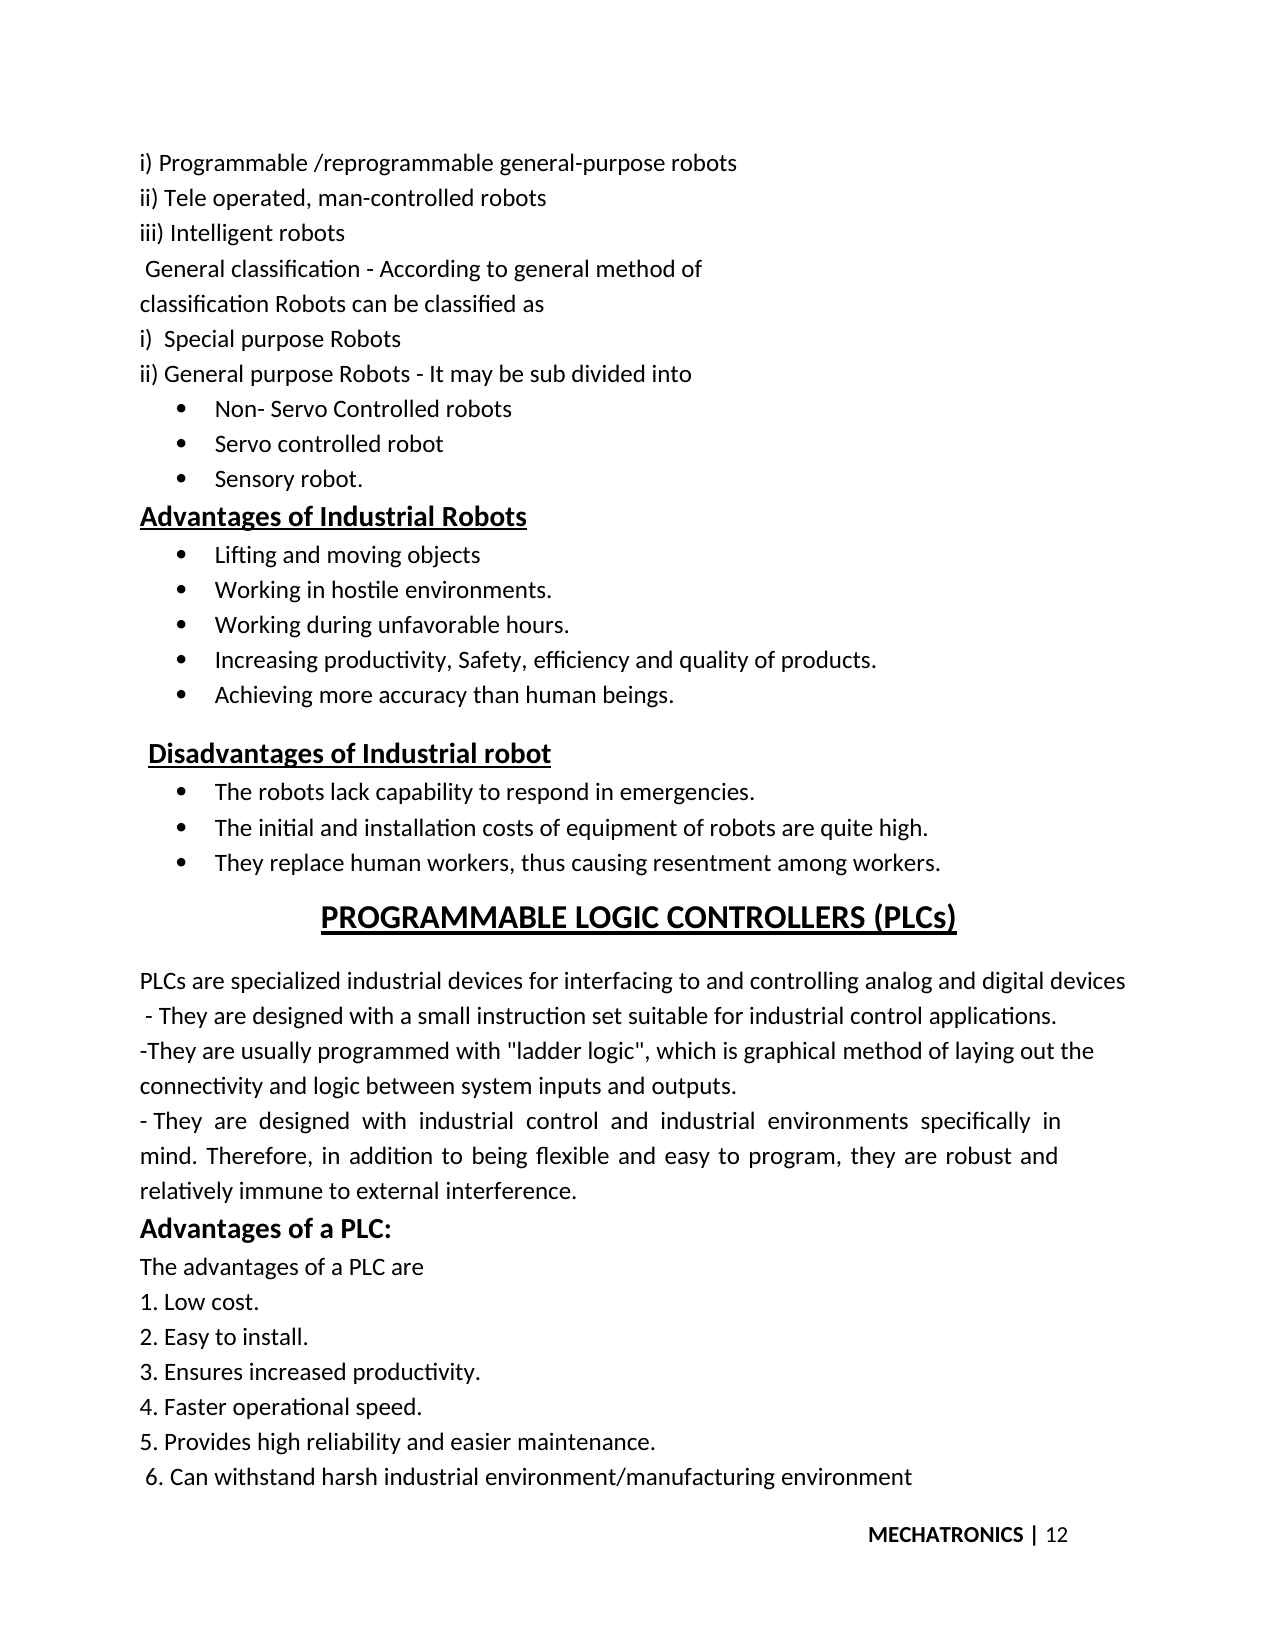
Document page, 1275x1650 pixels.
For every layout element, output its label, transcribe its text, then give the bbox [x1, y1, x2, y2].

subtitle PROGRAMMABLE LOGIC CONTROLLERS (PLCs) [320, 896, 957, 931]
text General classification - According to general method of classification Robots can be classified as [139, 253, 828, 318]
list The robots lack capability to respond in emergencies. [177, 777, 1150, 807]
list Special purpose Robots [139, 323, 1150, 353]
list Lifting and moving objects [177, 539, 1150, 569]
list Working in hostile environments. [177, 574, 1150, 605]
text PLCs are specialized industrial devices for interfacing to and controlling analog and digital devices [139, 965, 1150, 996]
list Faster operational speed. [139, 1391, 1150, 1422]
list Low cost. [139, 1286, 1150, 1316]
list Non- Servo Controlled robots [177, 393, 1150, 423]
list Achieving more accuracy than human beings. [177, 679, 1150, 710]
list Servo controlled robot [177, 428, 1150, 459]
list They replace human workers, thus causing resentment among workers. [177, 847, 1150, 877]
subtitle Disadvantages of Industrial robot [148, 735, 1150, 771]
list They are designed with industrial control and industrial environments specifically in mind. Therefore, in addition to being flexible and easy to program, they are robust and relatively immune to external interference. [139, 1105, 1061, 1206]
list Ensures increased productivity. [139, 1356, 1150, 1387]
list Tele operated, man-controlled robots [139, 182, 1150, 213]
list They are designed with a small instruction set suitable for industrial control applications. [145, 1000, 1150, 1031]
list The initial and installation costs of equipment of robots are quite high. [177, 812, 1150, 842]
list Can withstand harsh industrial environment/manufacturing environment [145, 1461, 1150, 1492]
subtitle Advantages of Industrial Robots [139, 498, 1150, 533]
list Sensory robot. [177, 463, 1150, 494]
text Advantages of a PLC: [139, 1210, 1150, 1245]
list Easy to install. [139, 1321, 1150, 1352]
text The advantages of a PLC are [139, 1251, 1150, 1281]
list Programmable /reprogrammable general-purpose robots [139, 147, 1150, 178]
list Working during unfavorable hours. [177, 609, 1150, 640]
list Increasing productivity, Safety, efficiency and quality of products. [177, 645, 1150, 675]
list Intelligent robots [139, 217, 1150, 248]
list General purpose Robots - It may be sub divided into [139, 358, 1150, 388]
list Provides high reliability and easier maintenance. [139, 1426, 1150, 1457]
text -They are usually programmed with "ladder logic", which is graphical method of laying out the connectivity and logic between system inputs and outputs. [139, 1035, 1150, 1101]
